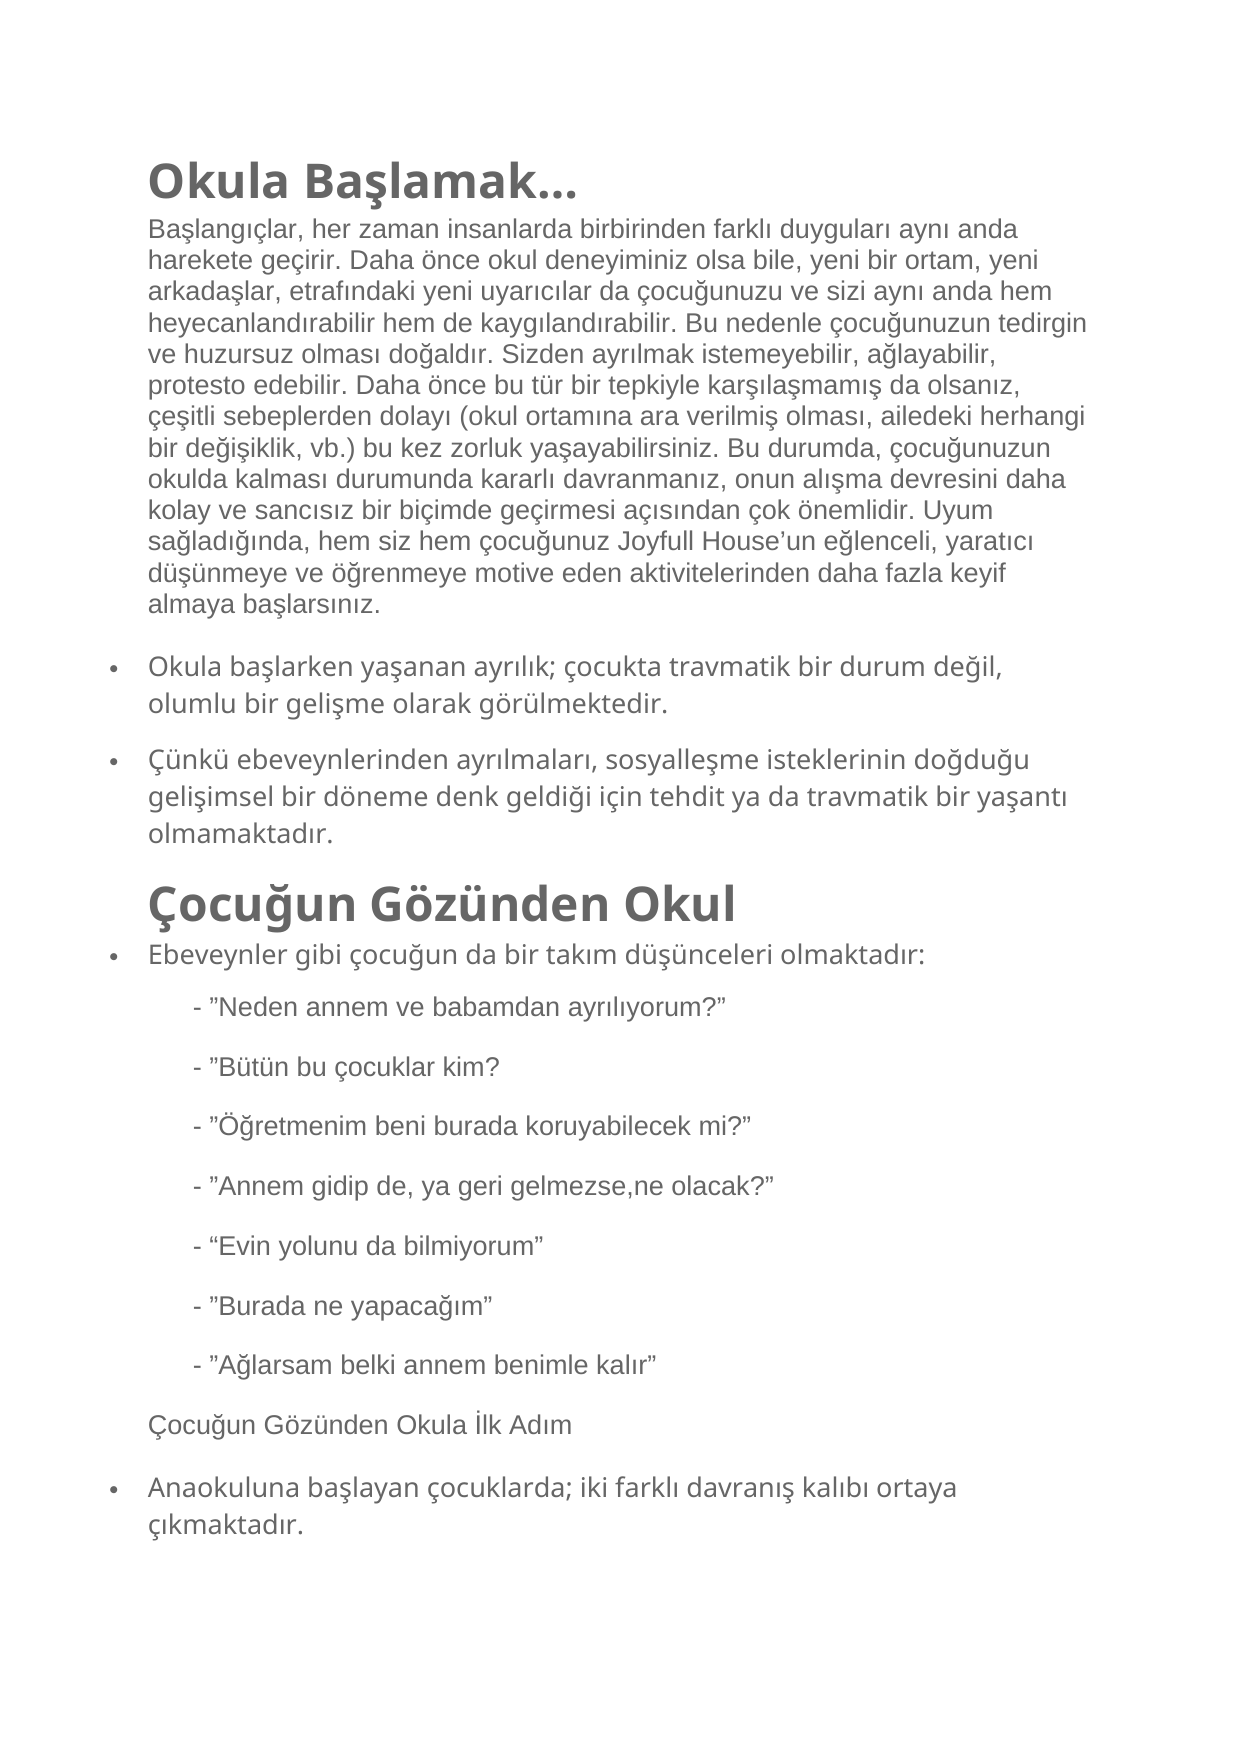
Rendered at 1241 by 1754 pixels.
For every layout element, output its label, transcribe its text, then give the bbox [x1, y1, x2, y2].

text Çocuğun Gözünden Okula İlk Adım [148, 1409, 1093, 1440]
list Anaokuluna başlayan çocuklarda; iki farklı davranış kalıbı ortaya çıkmaktadır. [110, 1468, 1093, 1542]
text - ”Neden annem ve babamdan ayrılıyorum?” [148, 991, 1093, 1022]
text Çocuğun Gözünden Okul [148, 870, 1093, 935]
list Çünkü ebeveynlerinden ayrılmaları, sosyalleşme isteklerinin doğduğu gelişimsel bir döneme denk geldiği için tehdit ya da travmatik bir yaşantı olmamaktadır. [110, 740, 1093, 851]
text - ”Bütün bu çocuklar kim? [148, 1051, 1093, 1082]
text - ”Öğretmenim beni burada koruyabilecek mi?” [148, 1110, 1093, 1142]
text Başlangıçlar, her zaman insanlarda birbirinden farklı duyguları aynı anda harekete geçirir. Daha önce okul deneyiminiz olsa bile, yeni bir ortam, yeni arkadaşlar, etrafındaki yeni uyarıcılar da çocuğunuzu ve sizi aynı anda hem heyecanlandırabilir hem de kaygılandırabilir. Bu nedenle çocuğunuzun tedirgin ve huzursuz olması doğaldır. Sizden ayrılmak istemeyebilir, ağlayabilir, protesto edebilir. Daha önce bu tür bir tepkiyle karşılaşmamış da olsanız, çeşitli sebeplerden dolayı (okul ortamına ara verilmiş olması, ailedeki herhangi bir değişiklik, vb.) bu kez zorluk yaşayabilirsiniz. Bu durumda, çocuğunuzun okulda kalması durumunda kararlı davranmanız, onun alışma devresini daha kolay ve sancısız bir biçimde geçirmesi açısından çok önemlidir. Uyum sağladığında, hem siz hem çocuğunuz Joyfull House’un eğlenceli, yaratıcı düşünmeye ve öğrenmeye motive eden aktivitelerinden daha fazla keyif almaya başlarsınız. [148, 213, 1093, 619]
text - ”Burada ne yapacağım” [148, 1289, 1093, 1321]
text Okula Başlamak… [148, 148, 1093, 213]
list Ebeveynler gibi çocuğun da bir takım düşünceleri olmaktadır: [110, 935, 1093, 972]
text - ”Ağlarsam belki annem benimle kalır” [148, 1349, 1093, 1380]
text - ”Annem gidip de, ya geri gelmezse,ne olacak?” [148, 1170, 1093, 1201]
list Okula başlarken yaşanan ayrılık; çocukta travmatik bir durum değil, olumlu bir gelişme olarak görülmektedir. [110, 648, 1093, 721]
text - “Evin yolunu da bilmiyorum” [148, 1230, 1093, 1261]
